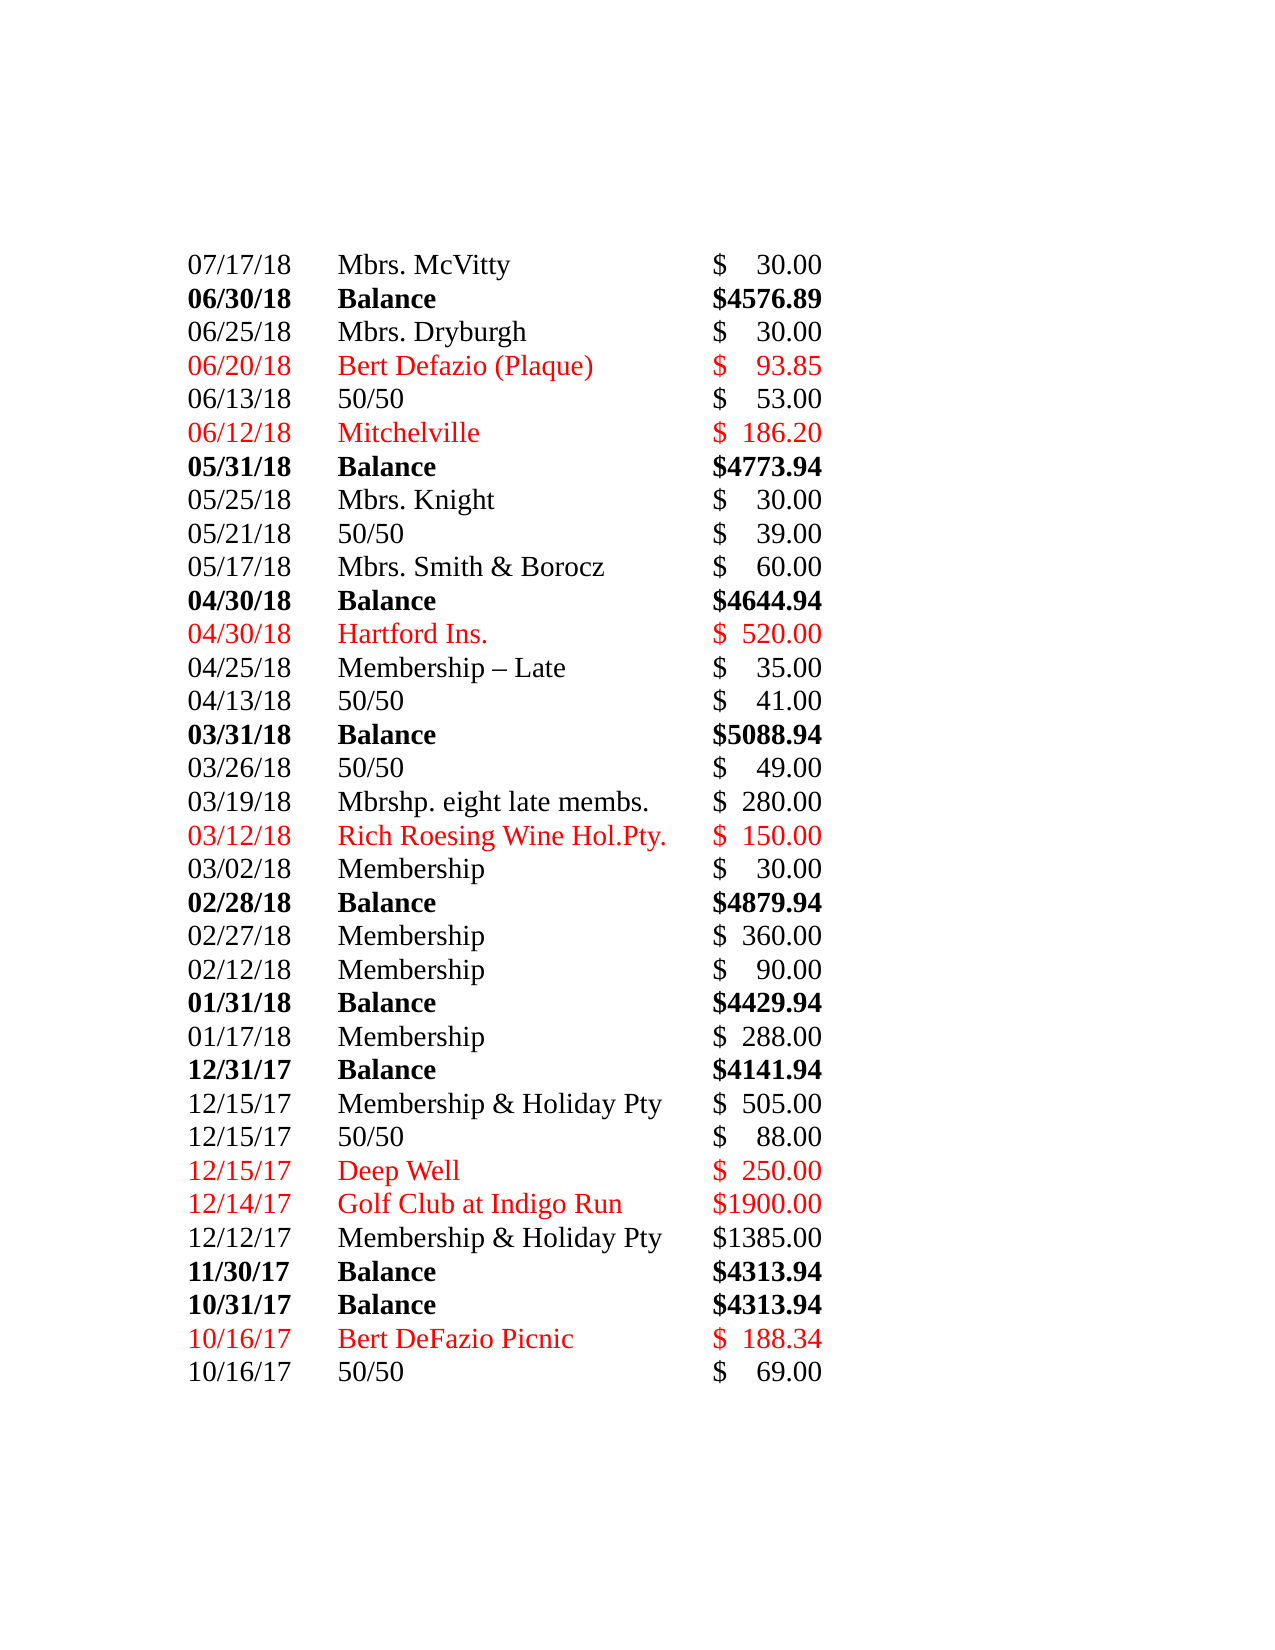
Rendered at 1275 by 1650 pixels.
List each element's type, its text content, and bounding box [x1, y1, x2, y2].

text 12/15/17 Membership & Holiday Pty $ 505.00 [187, 1086, 1087, 1119]
text 02/27/18 Membership $ 360.00 [187, 918, 1087, 952]
text 02/28/18 Balance $4879.94 [187, 885, 1087, 918]
text 05/31/18 Balance $4773.94 [187, 449, 1087, 482]
text 04/13/18 50/50 $ 41.00 [187, 683, 1087, 717]
text 06/20/18 Bert Defazio (Plaque) $ 93.85 [187, 348, 1087, 382]
text 03/12/18 Rich Roesing Wine Hol.Pty. $ 150.00 [187, 818, 1087, 851]
text 12/14/17 Golf Club at Indigo Run $1900.00 [187, 1187, 1087, 1220]
text 05/17/18 Mbrs. Smith & Borocz $ 60.00 [187, 549, 1087, 583]
text 03/31/18 Balance $5088.94 [187, 717, 1087, 751]
text 06/25/18 Mbrs. Dryburgh $ 30.00 [187, 314, 1087, 348]
text 02/12/18 Membership $ 90.00 [187, 952, 1087, 985]
text 06/12/18 Mitchelville $ 186.20 [187, 415, 1087, 449]
text 03/19/18 Mbrshp. eight late membs. $ 280.00 [187, 784, 1087, 818]
text 01/31/18 Balance $4429.94 [187, 985, 1087, 1019]
text 01/17/18 Membership $ 288.00 [187, 1019, 1087, 1052]
text 10/31/17 Balance $4313.94 [187, 1287, 1087, 1321]
text 12/31/17 Balance $4141.94 [187, 1052, 1087, 1086]
text 06/30/18 Balance $4576.89 [187, 281, 1087, 314]
text 10/16/17 50/50 $ 69.00 [187, 1354, 1087, 1388]
text 11/30/17 Balance $4313.94 [187, 1254, 1087, 1287]
text 05/25/18 Mbrs. Knight $ 30.00 [187, 482, 1087, 516]
text 05/21/18 50/50 $ 39.00 [187, 516, 1087, 549]
text 07/17/18 Mbrs. McVitty $ 30.00 [187, 247, 1087, 281]
text 04/30/18 Hartford Ins. $ 520.00 [187, 616, 1087, 650]
text 03/02/18 Membership $ 30.00 [187, 851, 1087, 885]
text 12/15/17 Deep Well $ 250.00 [187, 1153, 1087, 1187]
text 12/15/17 50/50 $ 88.00 [187, 1119, 1087, 1153]
text 04/30/18 Balance $4644.94 [187, 583, 1087, 616]
text 03/26/18 50/50 $ 49.00 [187, 751, 1087, 784]
text 10/16/17 Bert DeFazio Picnic $ 188.34 [187, 1321, 1087, 1354]
text 04/25/18 Membership – Late $ 35.00 [187, 650, 1087, 683]
text 06/13/18 50/50 $ 53.00 [187, 382, 1087, 415]
text 12/12/17 Membership & Holiday Pty $1385.00 [187, 1220, 1087, 1254]
